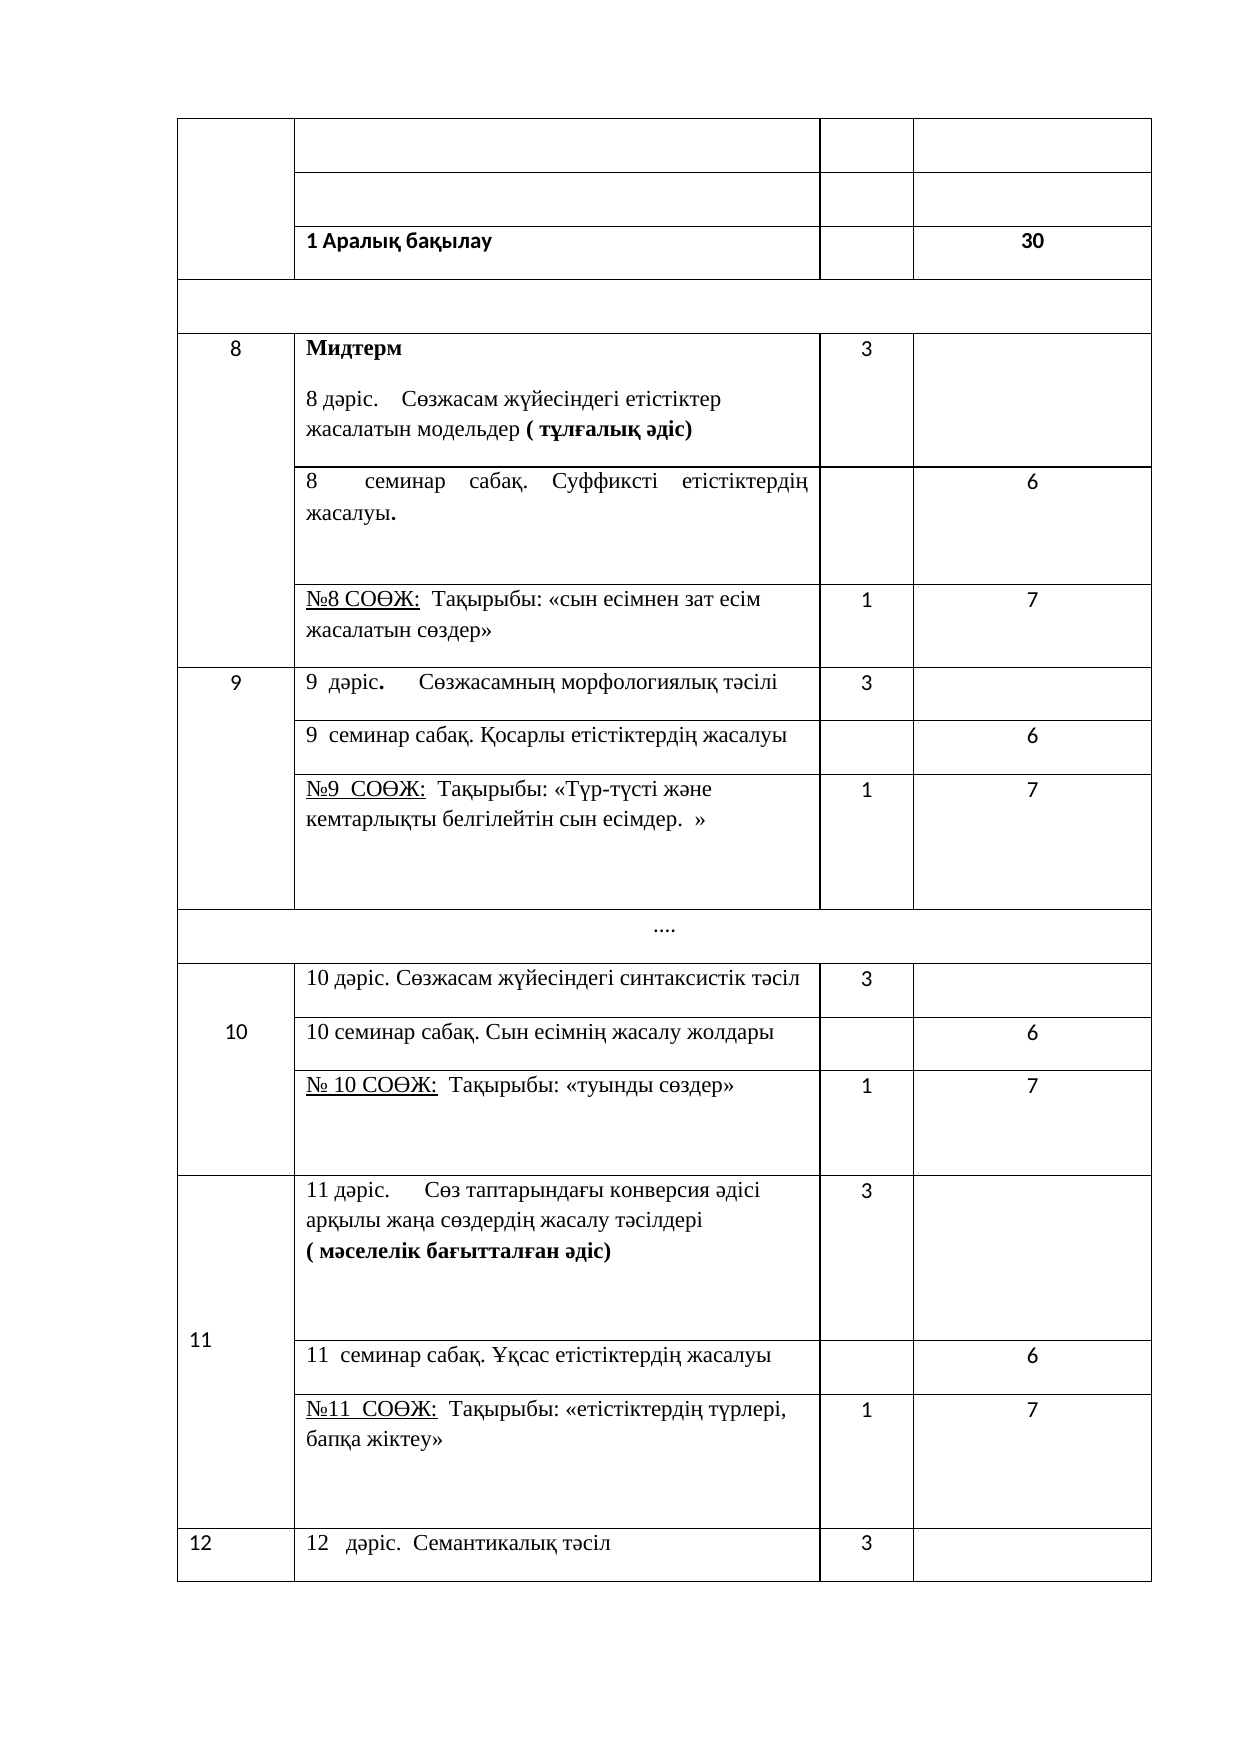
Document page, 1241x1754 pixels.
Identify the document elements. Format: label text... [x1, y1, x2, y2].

table_cell 7 [914, 775, 1151, 909]
table_cell 11 семинар сабақ. Ұқсас етістіктердің жасалуы [295, 1341, 819, 1394]
table_cell Мидтерм 8 дәріс. Сөзжасам жүйесіндегі етістіктер жасалатын модельдер ( тұлғалық әдіс) [295, 334, 819, 466]
table_cell 3 [821, 1529, 913, 1581]
table_cell 12 [178, 1529, 294, 1581]
table_cell 7 [914, 585, 1151, 667]
table_cell [914, 1529, 1151, 1581]
table_cell [821, 1341, 913, 1394]
table_cell [295, 173, 819, 226]
table_cell 6 [914, 721, 1151, 774]
table_cell [914, 964, 1151, 1017]
table_cell 3 [821, 964, 913, 1017]
table_cell 10 семинар сабақ. Сын есімнің жасалу жолдары [295, 1018, 819, 1070]
table_cell 3 [821, 1176, 913, 1340]
table_cell [914, 1176, 1151, 1340]
table_cell 3 [821, 668, 913, 720]
table_cell 30 [914, 227, 1151, 279]
table_cell [914, 668, 1151, 720]
table_cell 1 [821, 1395, 913, 1527]
table_cell 1 Аралық бақылау [295, 227, 819, 279]
table_cell 12 дәріс. Семантикалық тәсіл [295, 1529, 819, 1581]
table_cell 9 [178, 668, 294, 909]
table_cell 11 [178, 1176, 294, 1527]
table_cell 9 семинар сабақ. Қосарлы етістіктердің жасалуы [295, 721, 819, 774]
table_cell [914, 173, 1151, 226]
table_cell .... [178, 910, 1151, 963]
table_cell [821, 173, 913, 226]
table_cell 6 [914, 1018, 1151, 1070]
table_cell [821, 468, 913, 584]
table_cell 1 [821, 585, 913, 667]
table_cell 7 [914, 1395, 1151, 1527]
table_cell 9 дәріс. Сөзжасамның морфологиялық тәсілі [295, 668, 819, 720]
table_cell №11 СОӨЖ: Тақырыбы: «етістіктердің түрлері, бапқа жіктеу» [295, 1395, 819, 1527]
table_cell 7 [914, 119, 1151, 172]
table_cell 10 [178, 964, 294, 1175]
table_cell №8 СОӨЖ: Тақырыбы: «сын есімнен зат есім жасалатын сөздер» [295, 585, 819, 667]
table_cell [295, 119, 819, 172]
table_cell 1 [821, 119, 913, 172]
table_cell 1 [821, 775, 913, 909]
table_cell 8 семинар сабақ. Суффиксті етістіктердің жасалуы. [295, 468, 819, 584]
table_cell [178, 280, 1151, 333]
table_cell 3 [821, 334, 913, 466]
table_cell [914, 334, 1151, 466]
table_cell № 10 СОӨЖ: Тақырыбы: «туынды сөздер» [295, 1071, 819, 1175]
table_cell 8 [178, 334, 294, 667]
table_cell 6 [914, 468, 1151, 584]
table_cell 6 [914, 1341, 1151, 1394]
table_cell [821, 1018, 913, 1070]
table_cell №9 СОӨЖ: Тақырыбы: «Түр-түсті және кемтарлықты белгілейтін сын есімдер. » [295, 775, 819, 909]
table_cell [821, 721, 913, 774]
table_cell 11 дәріс. Сөз таптарындағы конверсия әдісі арқылы жаңа сөздердің жасалу тәсілдері ( мәселелік бағытталған әдіс) [295, 1176, 819, 1340]
table_cell 1 [821, 1071, 913, 1175]
table_cell 10 дәріс. Сөзжасам жүйесіндегі синтаксистік тәсіл [295, 964, 819, 1017]
table_cell 7 [914, 1071, 1151, 1175]
table_cell [821, 227, 913, 279]
